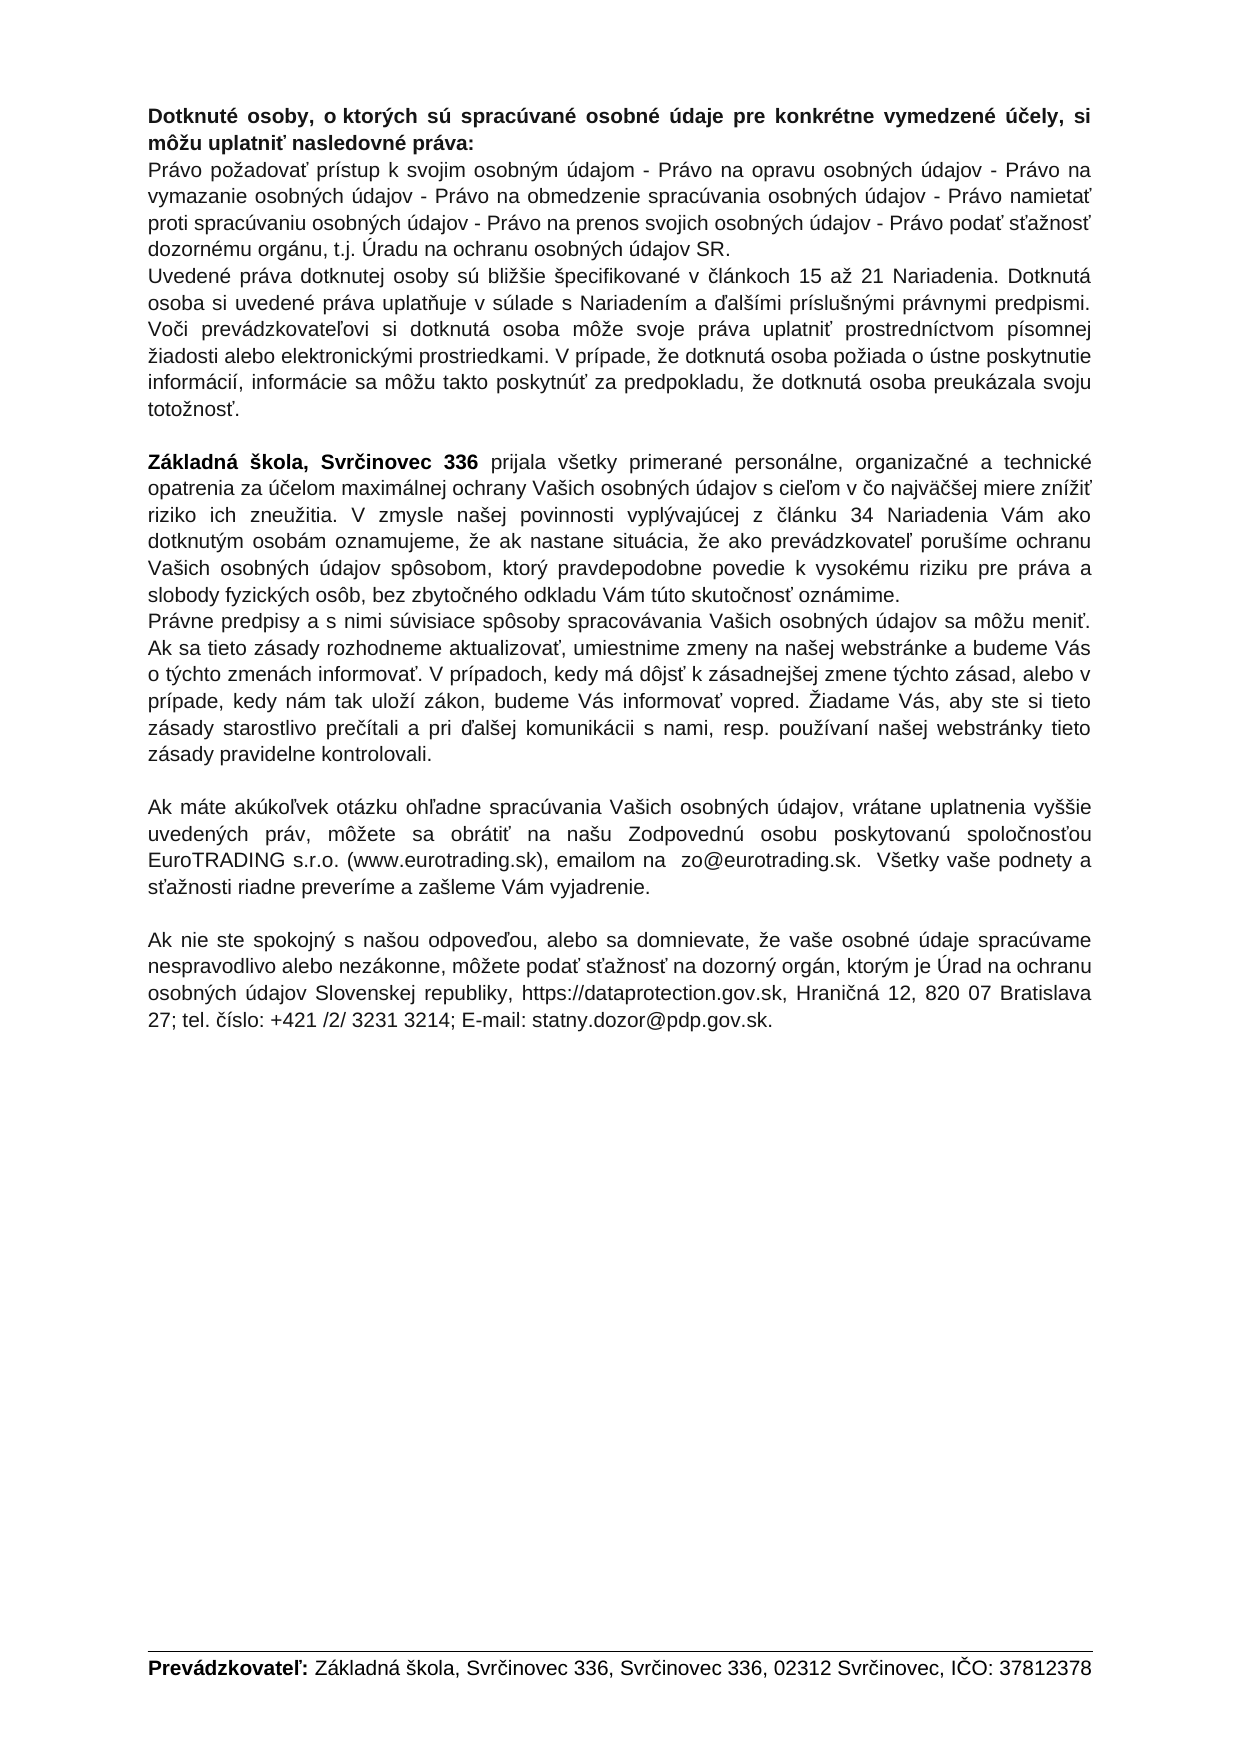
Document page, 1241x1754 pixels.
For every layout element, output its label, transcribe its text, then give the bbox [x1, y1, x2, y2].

text Právo požadovať prístup k svojim osobným údajom - Právo na opravu osobných údajov - Právo na vymazanie osobných údajov - Právo na obmedzenie spracúvania osobných údajov - Právo namietať proti spracúvaniu osobných údajov - Právo na prenos svojich osobných údajov - Právo podať sťažnosť dozornému orgánu, t.j. Úradu na ochranu osobných údajov SR. [148, 155, 1093, 261]
text Dotknuté osoby, o ktorých sú spracúvané osobné údaje pre konkrétne vymedzené účely, si môžu uplatniť nasledovné práva: [148, 102, 1093, 155]
text Ak máte akúkoľvek otázku ohľadne spracúvania Vašich osobných údajov, vrátane uplatnenia vyššie uvedených práv, môžete sa obrátiť na našu Zodpovednú osobu poskytovanú spoločnosťou EuroTRADING s.r.o. (www.eurotrading.sk), emailom na zo@eurotrading.sk. Všetky vaše podnety a sťažnosti riadne preveríme a zašleme Vám vyjadrenie. [148, 792, 1093, 899]
text Základná škola, Svrčinovec 336 prijala všetky primerané personálne, organizačné a technické opatrenia za účelom maximálnej ochrany Vašich osobných údajov s cieľom v čo najväčšej miere znížiť riziko ich zneužitia. V zmysle našej povinnosti vyplývajúcej z článku 34 Nariadenia Vám ako dotknutým osobám oznamujeme, že ak nastane situácia, že ako prevádzkovateľ porušíme ochranu Vašich osobných údajov spôsobom, ktorý pravdepodobne povedie k vysokému riziku pre práva a slobody fyzických osôb, bez zbytočného odkladu Vám túto skutočnosť oznámime. [148, 447, 1093, 606]
text Právne predpisy a s nimi súvisiace spôsoby spracovávania Vašich osobných údajov sa môžu meniť. Ak sa tieto zásady rozhodneme aktualizovať, umiestnime zmeny na našej webstránke a budeme Vás o týchto zmenách informovať. V prípadoch, kedy má dôjsť k zásadnejšej zmene týchto zásad, alebo v prípade, kedy nám tak uloží zákon, budeme Vás informovať vopred. Žiadame Vás, aby ste si tieto zásady starostlivo prečítali a pri ďalšej komunikácii s nami, resp. používaní našej webstránky tieto zásady pravidelne kontrolovali. [148, 606, 1093, 766]
text Ak nie ste spokojný s našou odpoveďou, alebo sa domnievate, že vaše osobné údaje spracúvame nespravodlivo alebo nezákonne, môžete podať sťažnosť na dozorný orgán, ktorým je Úrad na ochranu osobných údajov Slovenskej republiky, https://dataprotection.gov.sk, Hraničná 12, 820 07 Bratislava 27; tel. číslo: +421 /2/ 3231 3214; E-mail: statny.dozor@pdp.gov.sk. [148, 925, 1093, 1031]
text Uvedené práva dotknutej osoby sú bližšie špecifikované v článkoch 15 až 21 Nariadenia. Dotknutá osoba si uvedené práva uplatňuje v súlade s Nariadením a ďalšími príslušnými právnymi predpismi. Voči prevádzkovateľovi si dotknutá osoba môže svoje práva uplatniť prostredníctvom písomnej žiadosti alebo elektronickými prostriedkami. V prípade, že dotknutá osoba požiada o ústne poskytnutie informácií, informácie sa môžu takto poskytnúť za predpokladu, že dotknutá osoba preukázala svoju totožnosť. [148, 261, 1093, 421]
